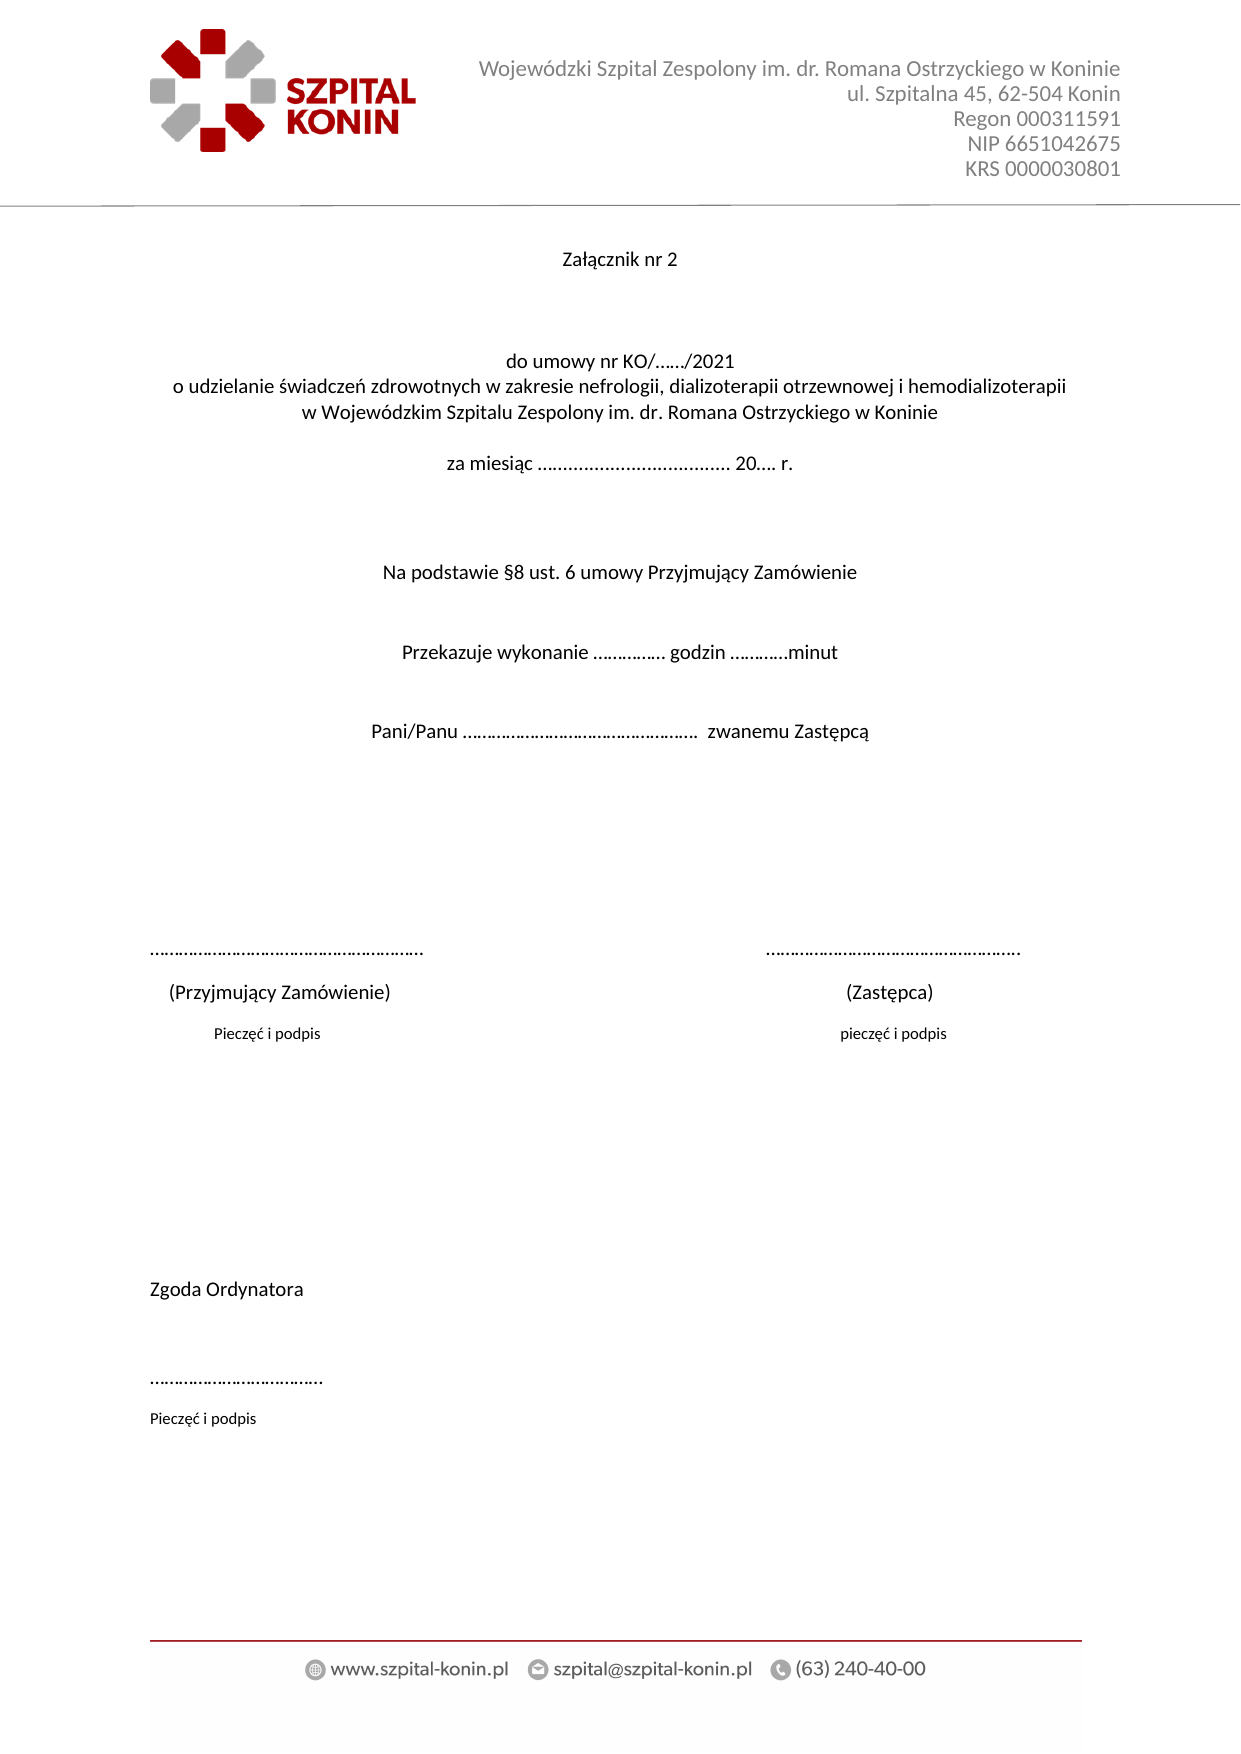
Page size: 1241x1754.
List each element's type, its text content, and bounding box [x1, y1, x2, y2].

text o udzielanie świadczeń zdrowotnych w zakresie nefrologii, dializoterapii otrzewnowej i hemodializoterapii [150, 373, 1090, 399]
text Pieczęć i podpis [150, 1408, 1090, 1429]
text Pieczęć i podpis pieczęć i podpis [150, 1023, 1090, 1043]
text Na podstawie §8 ust. 6 umowy Przyjmujący Zamówienie [150, 559, 1090, 584]
text (Przyjmujący Zamówienie) (Zastępca) [150, 979, 1090, 1004]
text Zgoda Ordynatora [150, 1276, 1090, 1302]
text Pani/Panu …………………………………………. zwanemu Zastępcą [150, 719, 1090, 744]
text Przekazuje wykonanie …………… godzin …………minut [150, 639, 1090, 664]
text za miesiąc ….................................. 20…. r. [150, 450, 1090, 475]
text do umowy nr KO/……/2021 [150, 348, 1090, 373]
picture [150, 1640, 1082, 1752]
text ……………………………… [150, 1364, 1090, 1390]
text ………………………………………………… …………………………………………….. [150, 935, 1090, 960]
text Załącznik nr 2 [150, 246, 1090, 272]
text w Wojewódzkim Szpitalu Zespolony im. dr. Romana Ostrzyckiego w Koninie [150, 399, 1090, 424]
